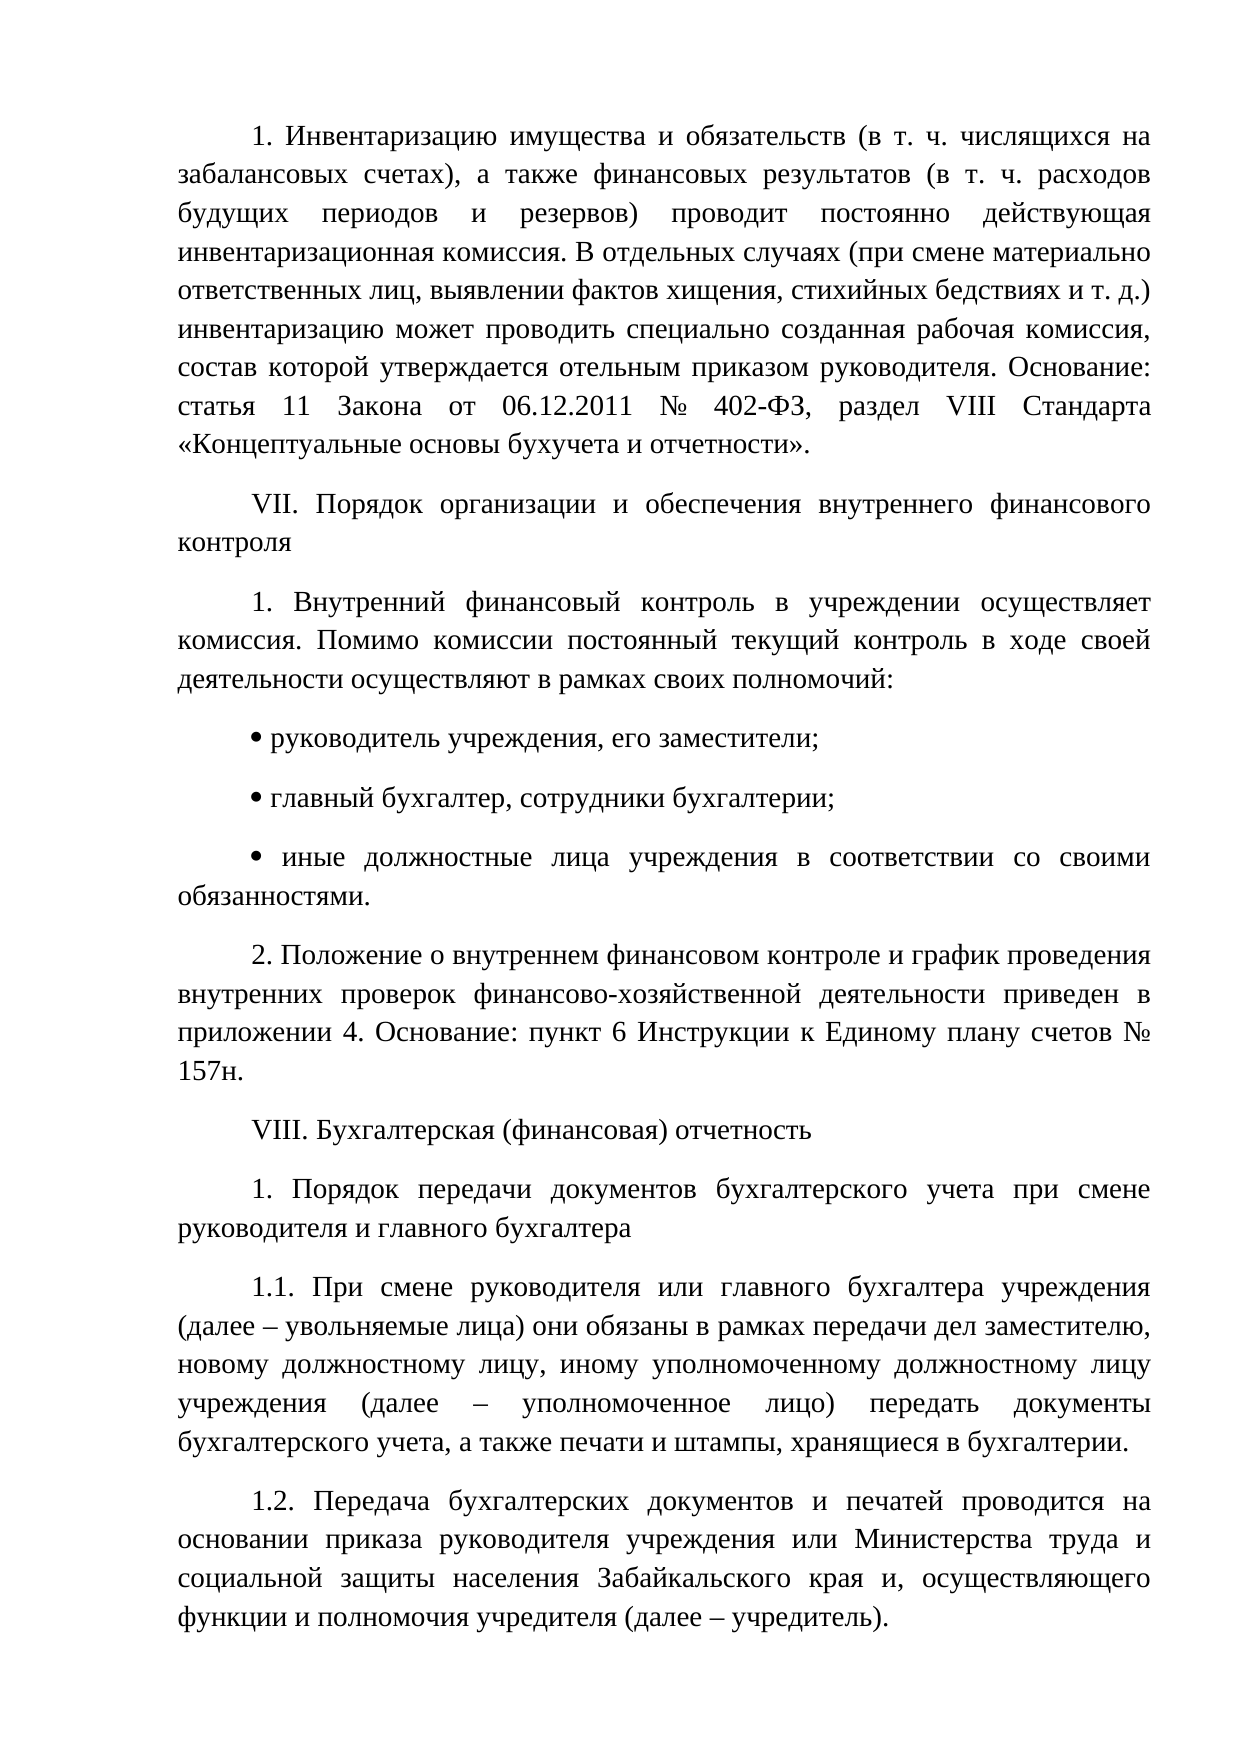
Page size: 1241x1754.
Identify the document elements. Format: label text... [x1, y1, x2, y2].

text 1.2. Передача бухгалтерских документов и печатей проводится на основании приказа руководителя учреждения или Министерства труда и социальной защиты населения Забайкальского края и, осуществляющего функции и полномочия учредителя (далее – учредитель). [177, 1483, 1152, 1632]
text 1. Порядок передачи документов бухгалтерского учета при смене руководителя и главного бухгалтера [177, 1172, 1152, 1244]
text VIII. Бухгалтерская (финансовая) отчетность [177, 1112, 1152, 1146]
text 2. Положение о внутреннем финансовом контроле и график проведения внутренних проверок финансово-хозяйственной деятельности приведен в приложении 4. Основание: пункт 6 Инструкции к Единому плану счетов № 157н. [177, 937, 1152, 1086]
text иные должностные лица учреждения в соответствии со своими обязанностями. [177, 839, 1152, 911]
text 1.1. При смене руководителя или главного бухгалтера учреждения (далее – увольняемые лица) они обязаны в рамках передачи дел заместителю, новому должностному лицу, иному уполномоченному должностному лицу учреждения (далее – уполномоченное лицо) передать документы бухгалтерского учета, а также печати и штампы, хранящиеся в бухгалтерии. [177, 1269, 1152, 1457]
text 1. Инвентаризацию имущества и обязательств (в т. ч. числящихся на забалансовых счетах), а также финансовых результатов (в т. ч. расходов будущих периодов и резервов) проводит постоянно действующая инвентаризационная комиссия. В отдельных случаях (при смене материально ответственных лиц, выявлении фактов хищения, стихийных бедствиях и т. д.) инвентаризацию может проводить специально созданная рабочая комиссия, состав которой утверждается отельным приказом руководителя. Основание: статья 11 Закона от 06.12.2011 № 402-ФЗ, раздел VIII Стандарта «Концептуальные основы бухучета и отчетности». [177, 118, 1152, 460]
text VII. Порядок организации и обеспечения внутреннего финансового контроля [177, 486, 1152, 558]
text 1. Внутренний финансовый контроль в учреждении осуществляет комиссия. Помимо комиссии постоянный текущий контроль в ходе своей деятельности осуществляют в рамках своих полномочий: [177, 584, 1152, 694]
text руководитель учреждения, его заместители; [177, 720, 1152, 754]
text главный бухгалтер, сотрудники бухгалтерии; [177, 780, 1152, 813]
